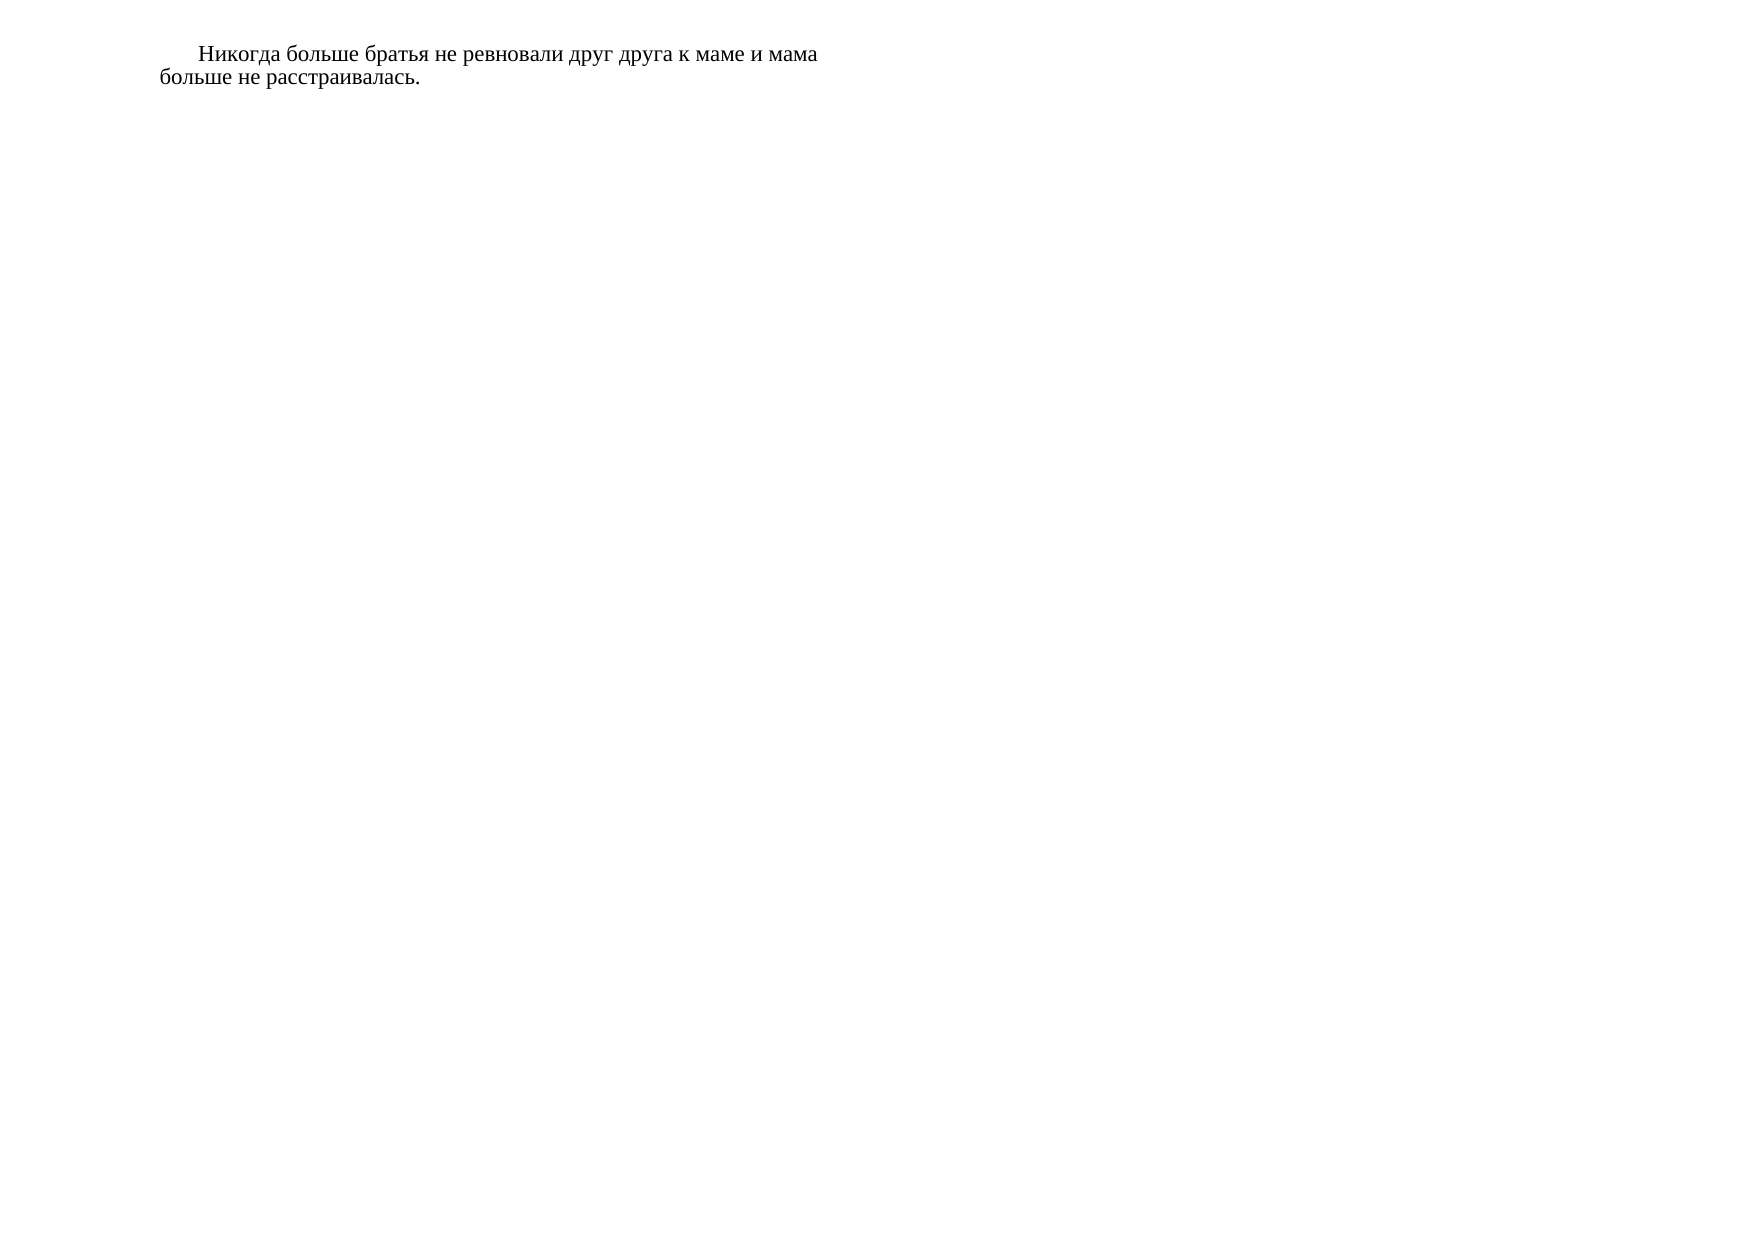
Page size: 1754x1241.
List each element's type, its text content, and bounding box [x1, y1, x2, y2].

text Никогда больше братья не ревновали друг друга к маме и мама больше не расстраивалась. [159, 44, 839, 89]
